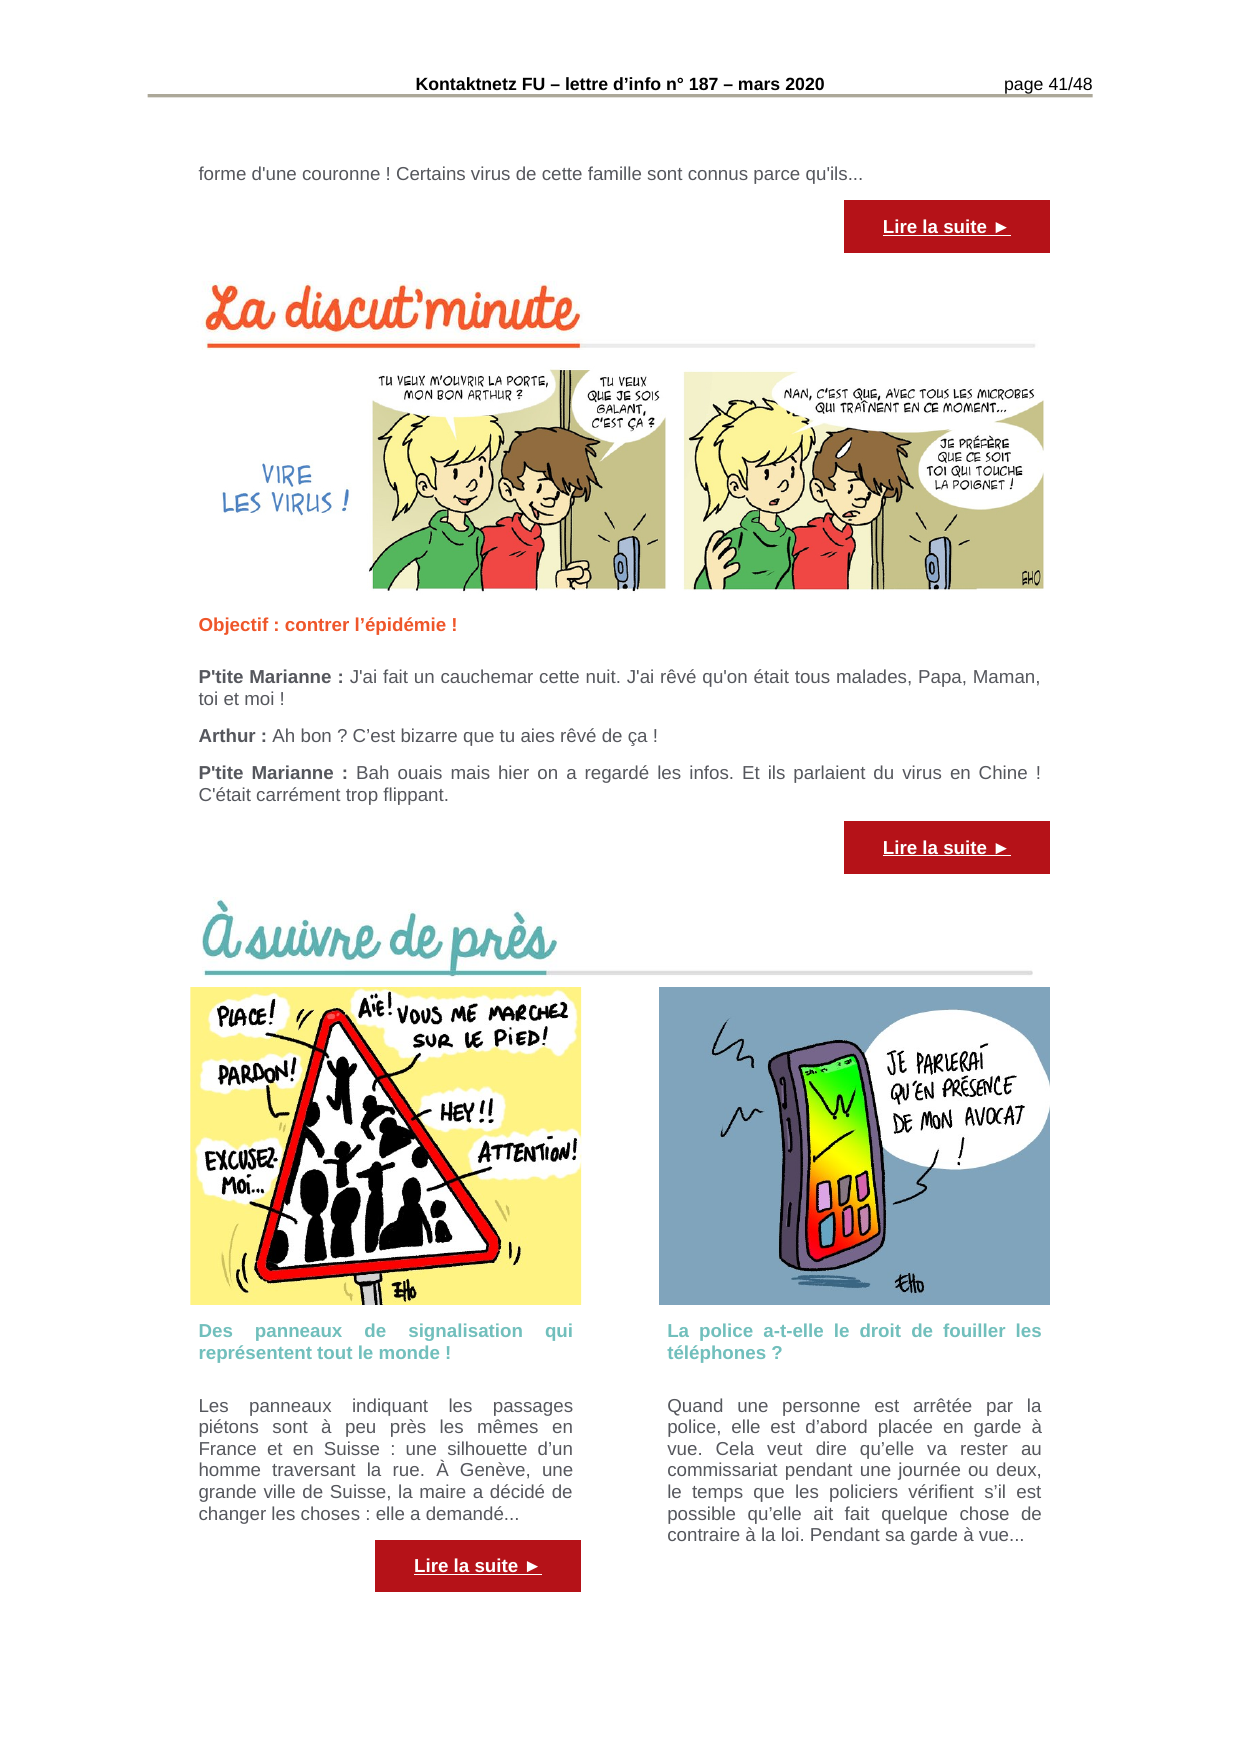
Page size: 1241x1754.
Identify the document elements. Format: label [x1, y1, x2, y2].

table_header [148, 987, 1093, 1624]
table_header [148, 874, 1093, 987]
table_header [148, 148, 1093, 254]
picture [190, 897, 1050, 1305]
table_header [148, 254, 1093, 874]
picture [190, 269, 1050, 598]
